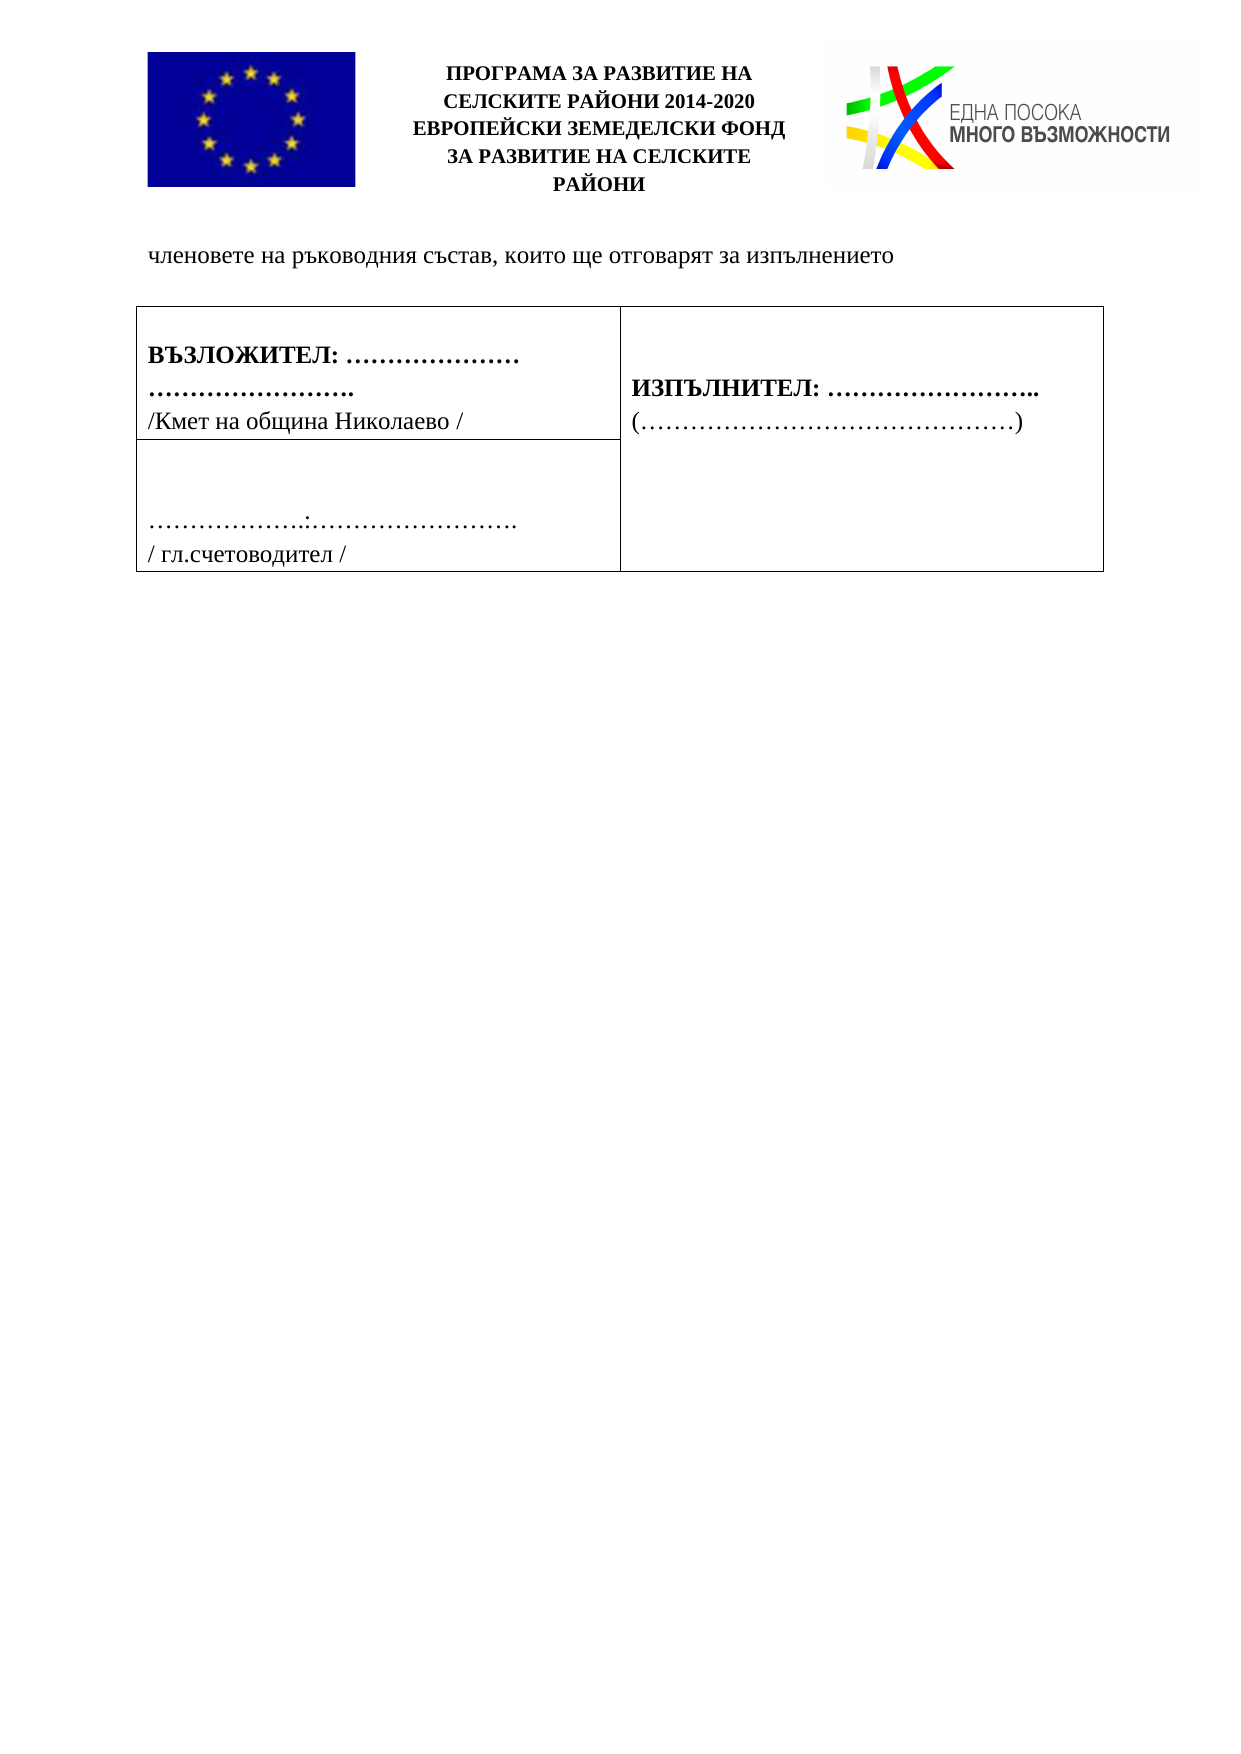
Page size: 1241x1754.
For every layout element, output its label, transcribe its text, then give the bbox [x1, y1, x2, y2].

table_header ВЪЗЛОЖИТЕЛ: ………………… ……………………. /Кмет на община Николаево / [137, 307, 620, 438]
table_header ИЗПЪЛНИТЕЛ: …………………….. (………………………………………) [621, 307, 1103, 571]
table_cell ……………….:……………………. / гл.счетоводител / [137, 440, 620, 571]
picture [827, 40, 1198, 191]
text 4. Приложение № 4 – Списък на персонала, който ще изпълнява поръчката, и/или на членовете на ръководния състав, които ще отговарят за изпълнението [148, 240, 1093, 268]
